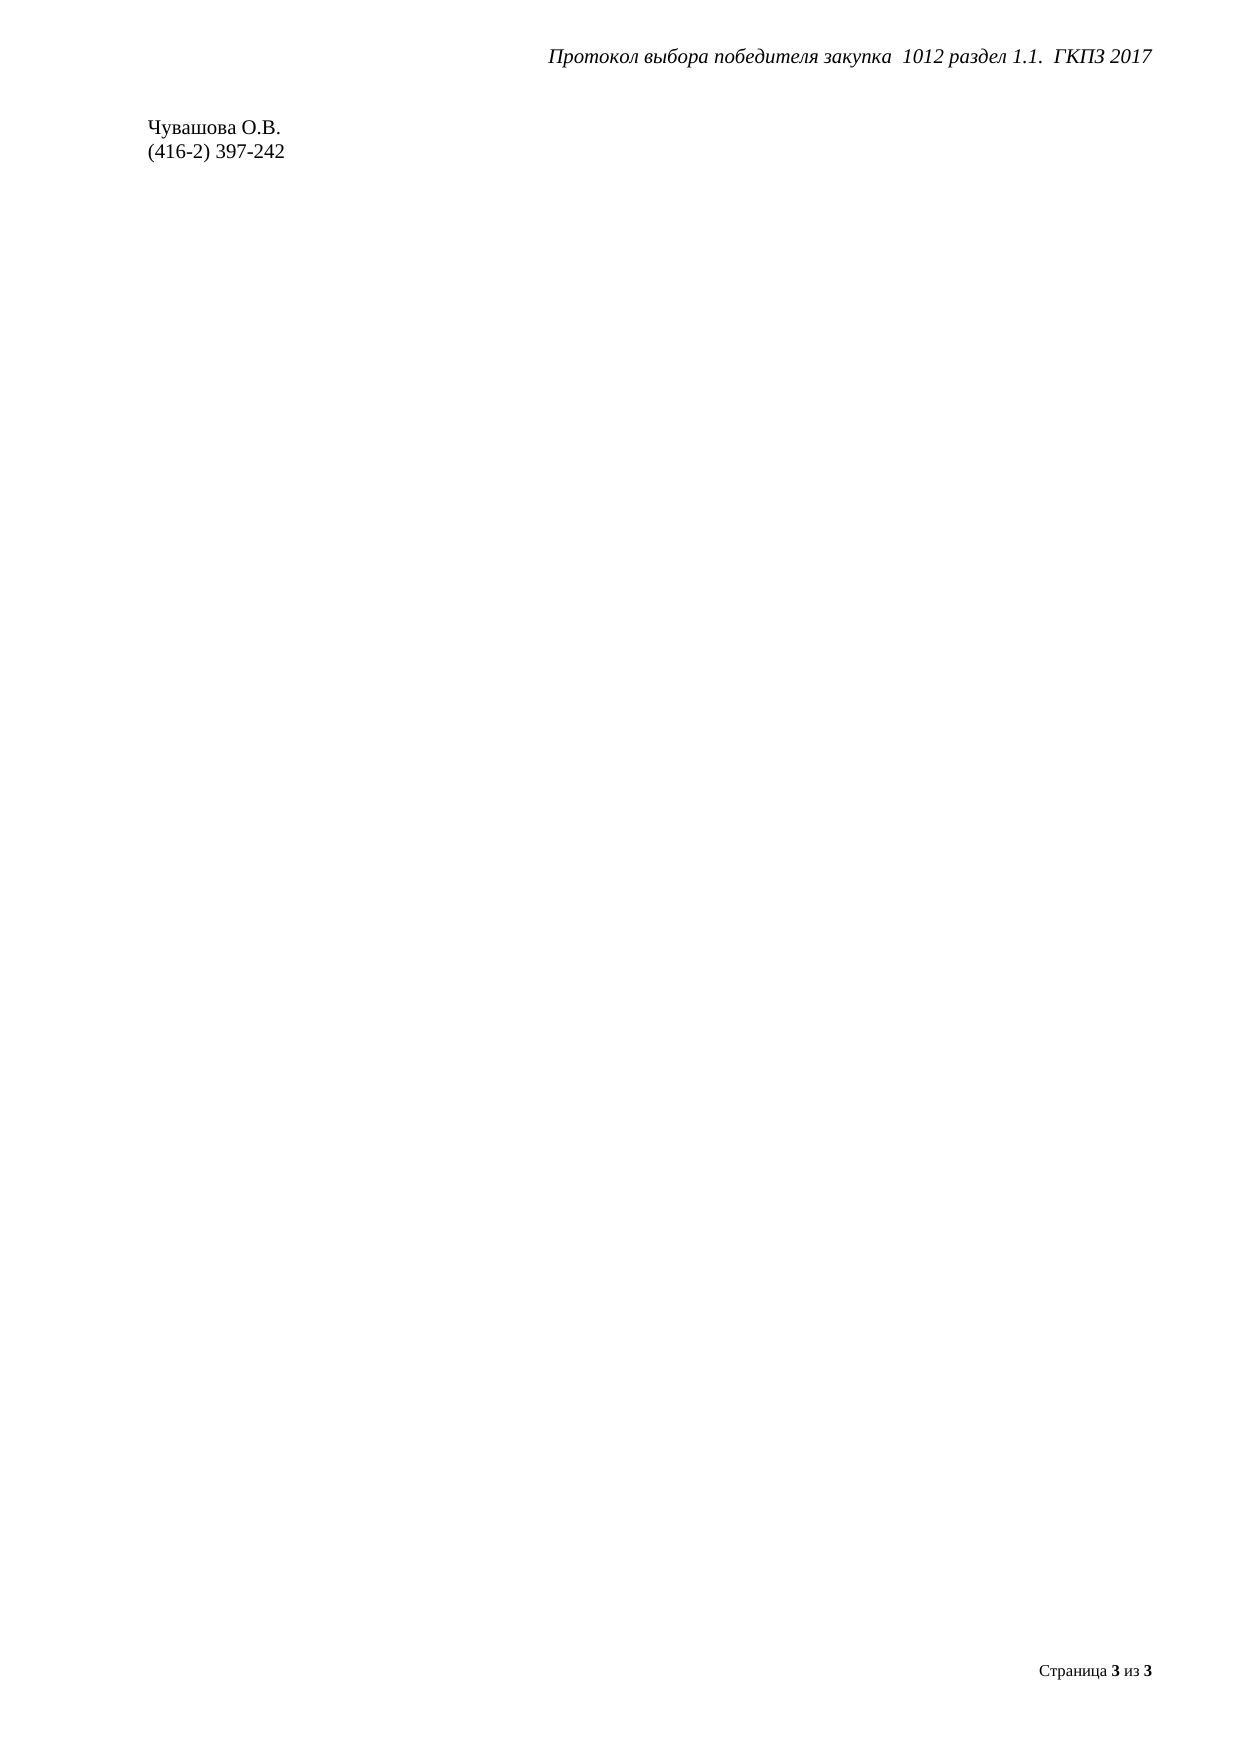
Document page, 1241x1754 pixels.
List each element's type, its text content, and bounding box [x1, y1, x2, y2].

text Чувашова О.В. [148, 114, 1152, 139]
text (416-2) 397-242 [148, 139, 1152, 163]
